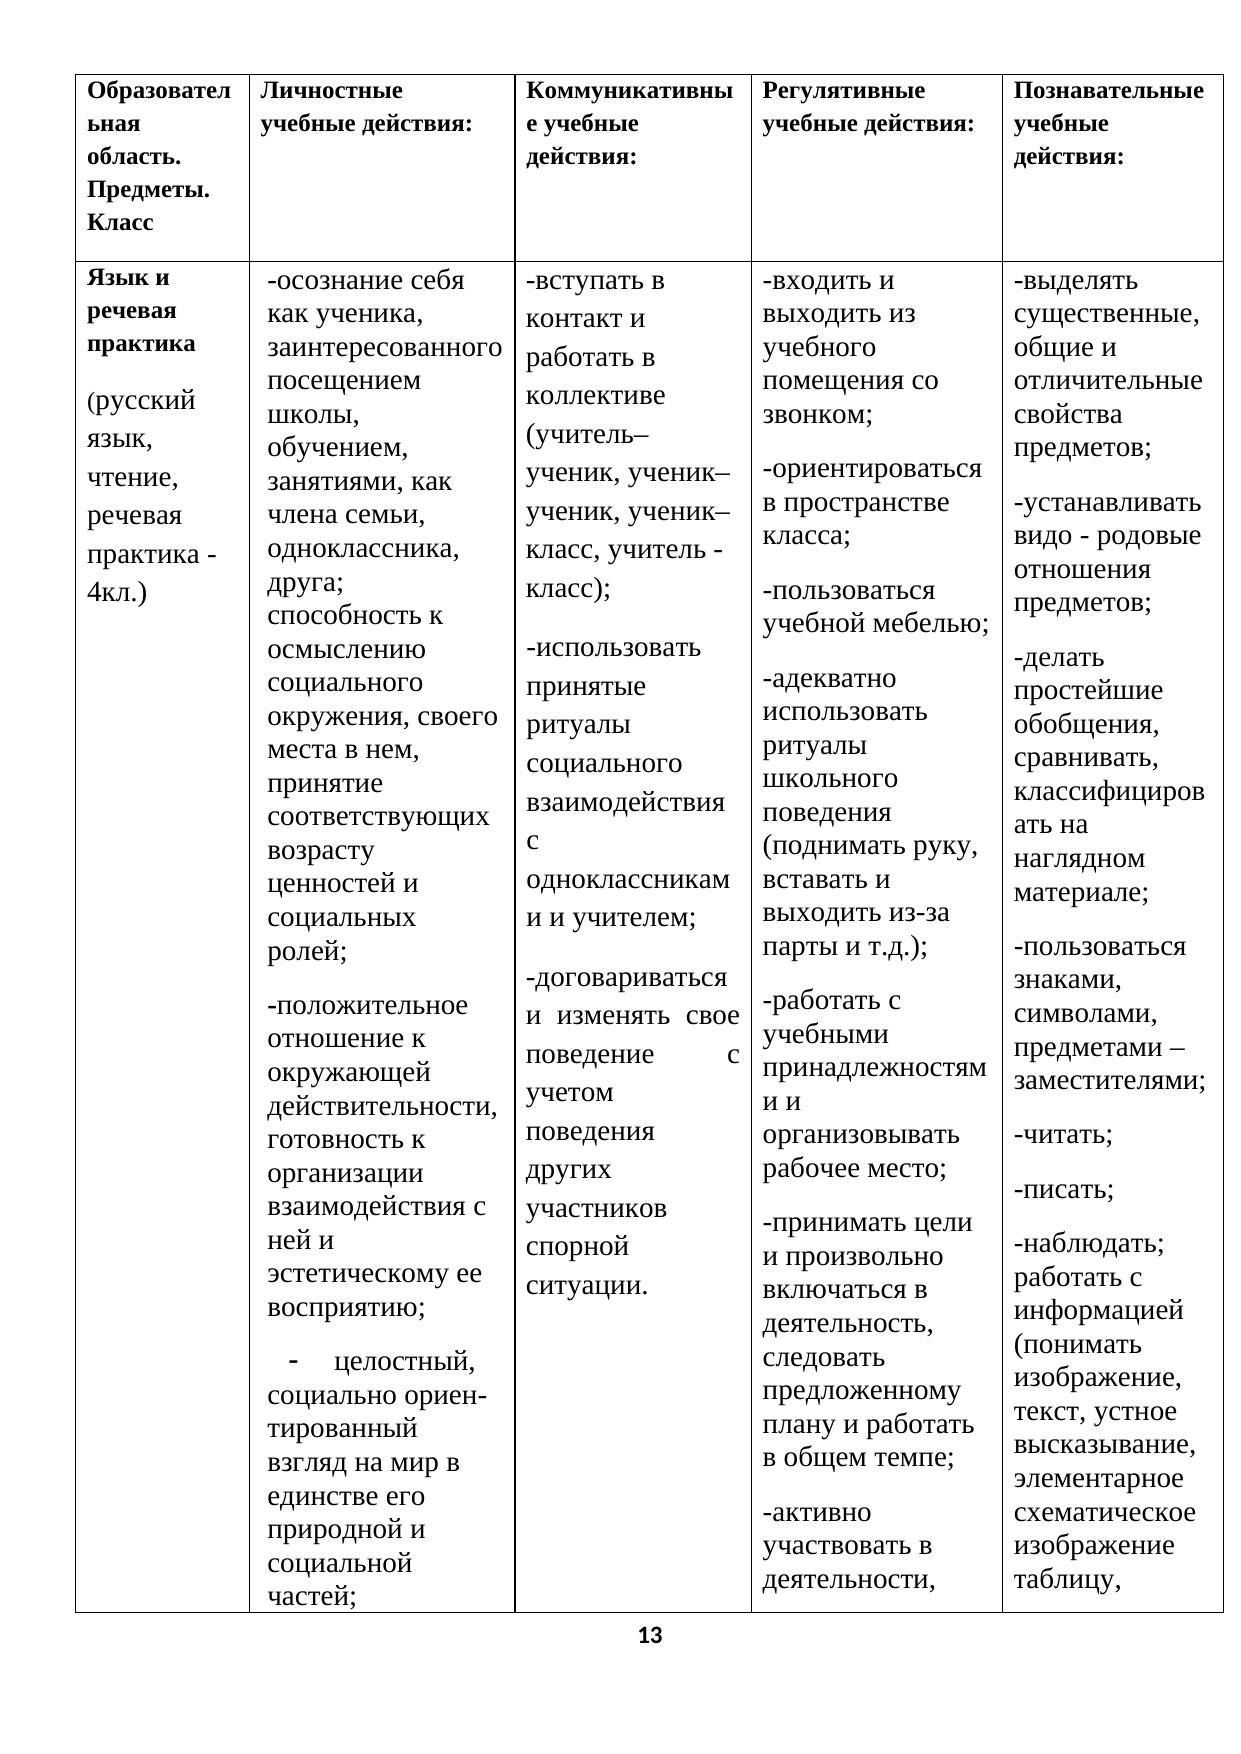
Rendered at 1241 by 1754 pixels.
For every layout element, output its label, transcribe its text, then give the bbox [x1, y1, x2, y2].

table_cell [516, 262, 751, 1612]
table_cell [1003, 262, 1223, 1612]
table_header Регулятивные учебные действия: [752, 75, 1002, 261]
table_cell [76, 262, 249, 1612]
table_header Образовательная область. Предметы. Класс [76, 75, 249, 261]
table_header Коммуникативные учебные действия: [516, 75, 751, 261]
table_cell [250, 262, 514, 1612]
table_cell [752, 262, 1002, 1612]
table_header Личностные учебные действия: [250, 75, 514, 261]
table_header Познавательные учебные действия: [1003, 75, 1223, 261]
